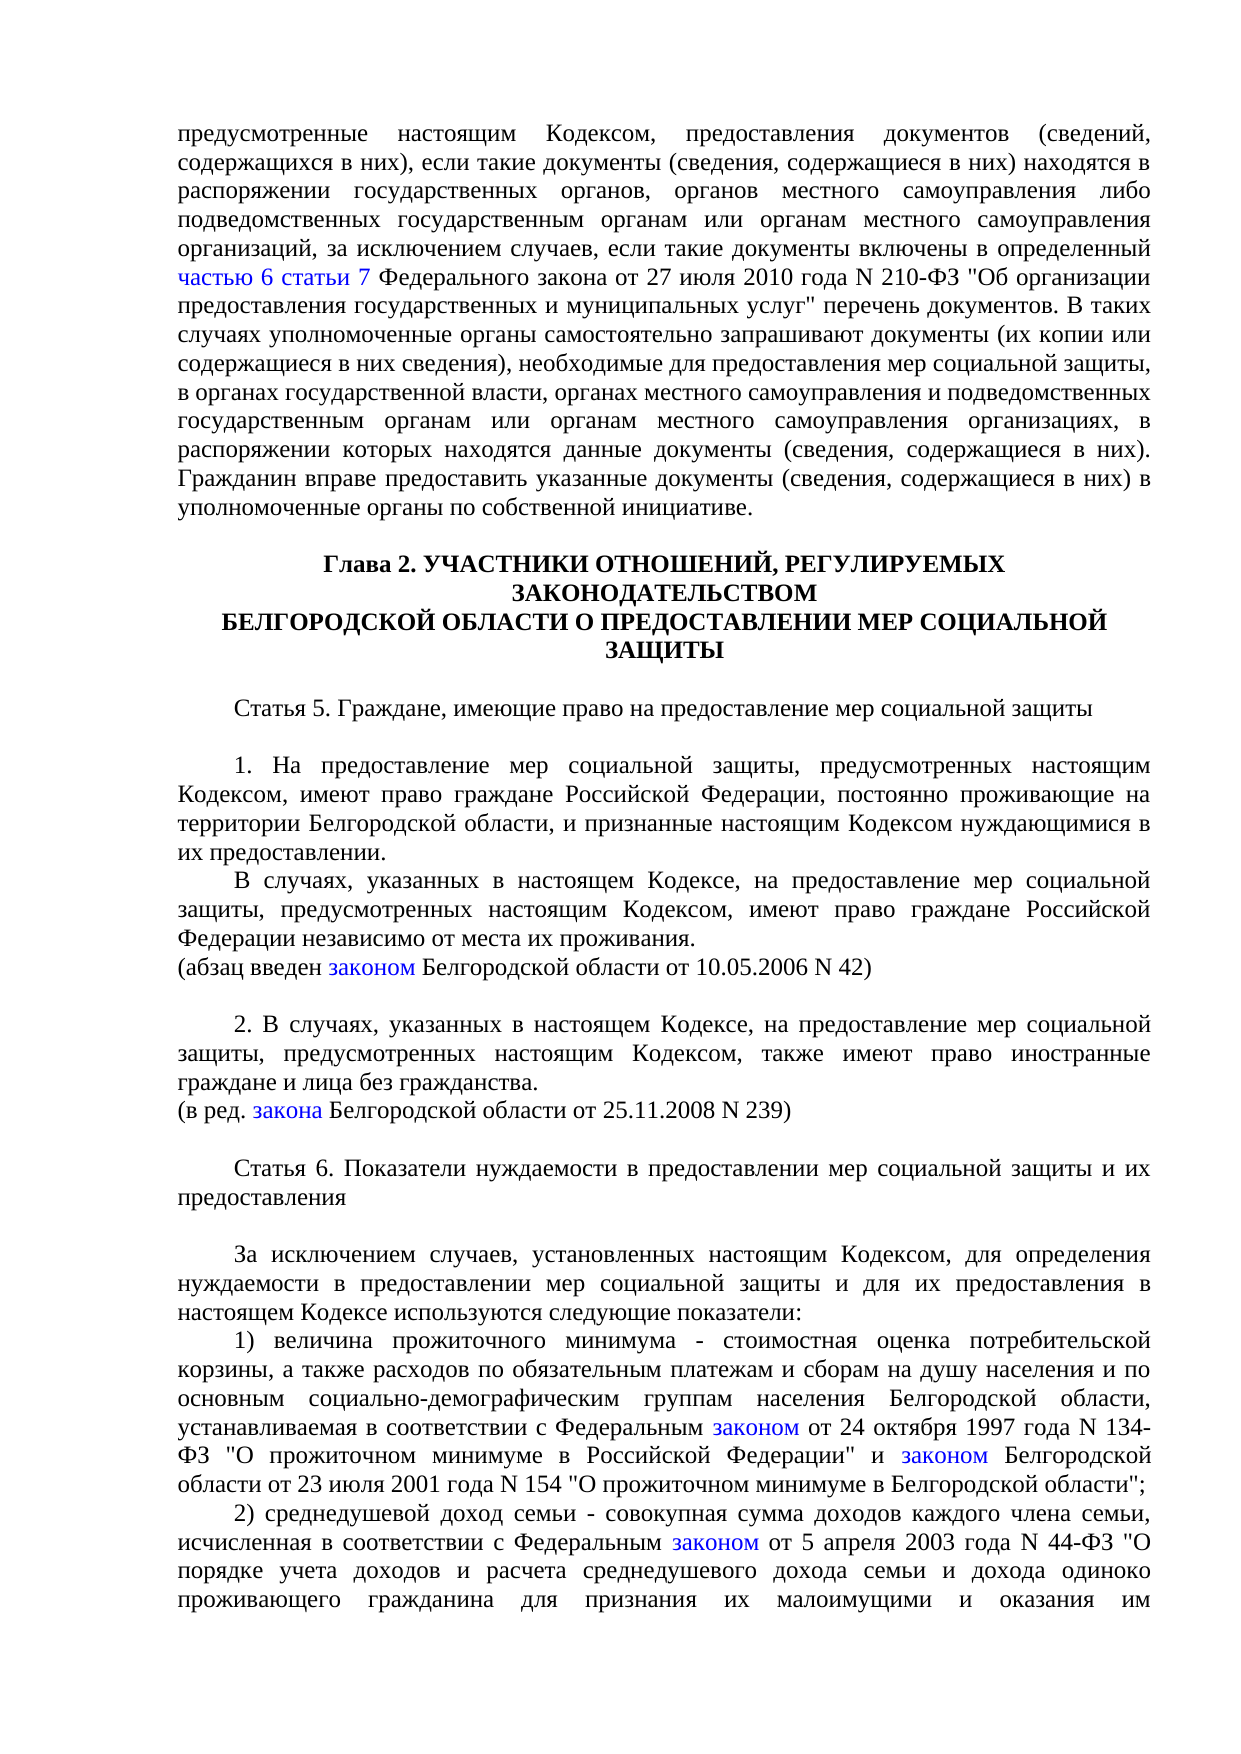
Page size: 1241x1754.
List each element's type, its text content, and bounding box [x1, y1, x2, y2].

text Статья 5. Граждане, имеющие право на предоставление мер социальной защиты [177, 693, 1152, 722]
text (в ред. закона Белгородской области от 25.11.2008 N 239) [177, 1096, 1152, 1124]
text 1) величина прожиточного минимума - стоимостная оценка потребительской корзины, а также расходов по обязательным платежам и сборам на душу населения и по основным социально-демографическим группам населения Белгородской области, устанавливаемая в соответствии с Федеральным законом от 24 октября 1997 года N 134-ФЗ "О прожиточном минимуме в Российской Федерации" и законом Белгородской области от 23 июля 2001 года N 154 "О прожиточном минимуме в Белгородской области"; [177, 1326, 1152, 1498]
text За исключением случаев, установленных настоящим Кодексом, для определения нуждаемости в предоставлении мер социальной защиты и для их предоставления в настоящем Кодексе используются следующие показатели: [177, 1239, 1152, 1326]
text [177, 1498, 1152, 1613]
text 2. В случаях, указанных в настоящем Кодексе, на предоставление мер социальной защиты, предусмотренных настоящим Кодексом, также имеют право иностранные граждане и лица без гражданства. [177, 1009, 1152, 1096]
text Глава 2. УЧАСТНИКИ ОТНОШЕНИЙ, РЕГУЛИРУЕМЫХ ЗАКОНОДАТЕЛЬСТВОМ [177, 549, 1152, 607]
text БЕЛГОРОДСКОЙ ОБЛАСТИ О ПРЕДОСТАВЛЕНИИ МЕР СОЦИАЛЬНОЙ ЗАЩИТЫ [177, 607, 1152, 664]
text Статья 6. Показатели нуждаемости в предоставлении мер социальной защиты и их предоставления [177, 1153, 1152, 1211]
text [177, 118, 1152, 521]
text В случаях, указанных в настоящем Кодексе, на предоставление мер социальной защиты, предусмотренных настоящим Кодексом, имеют право граждане Российской Федерации независимо от места их проживания. [177, 866, 1152, 952]
text 1. На предоставление мер социальной защиты, предусмотренных настоящим Кодексом, имеют право граждане Российской Федерации, постоянно проживающие на территории Белгородской области, и признанные настоящим Кодексом нуждающимися в их предоставлении. [177, 751, 1152, 866]
text (абзац введен законом Белгородской области от 10.05.2006 N 42) [177, 952, 1152, 981]
